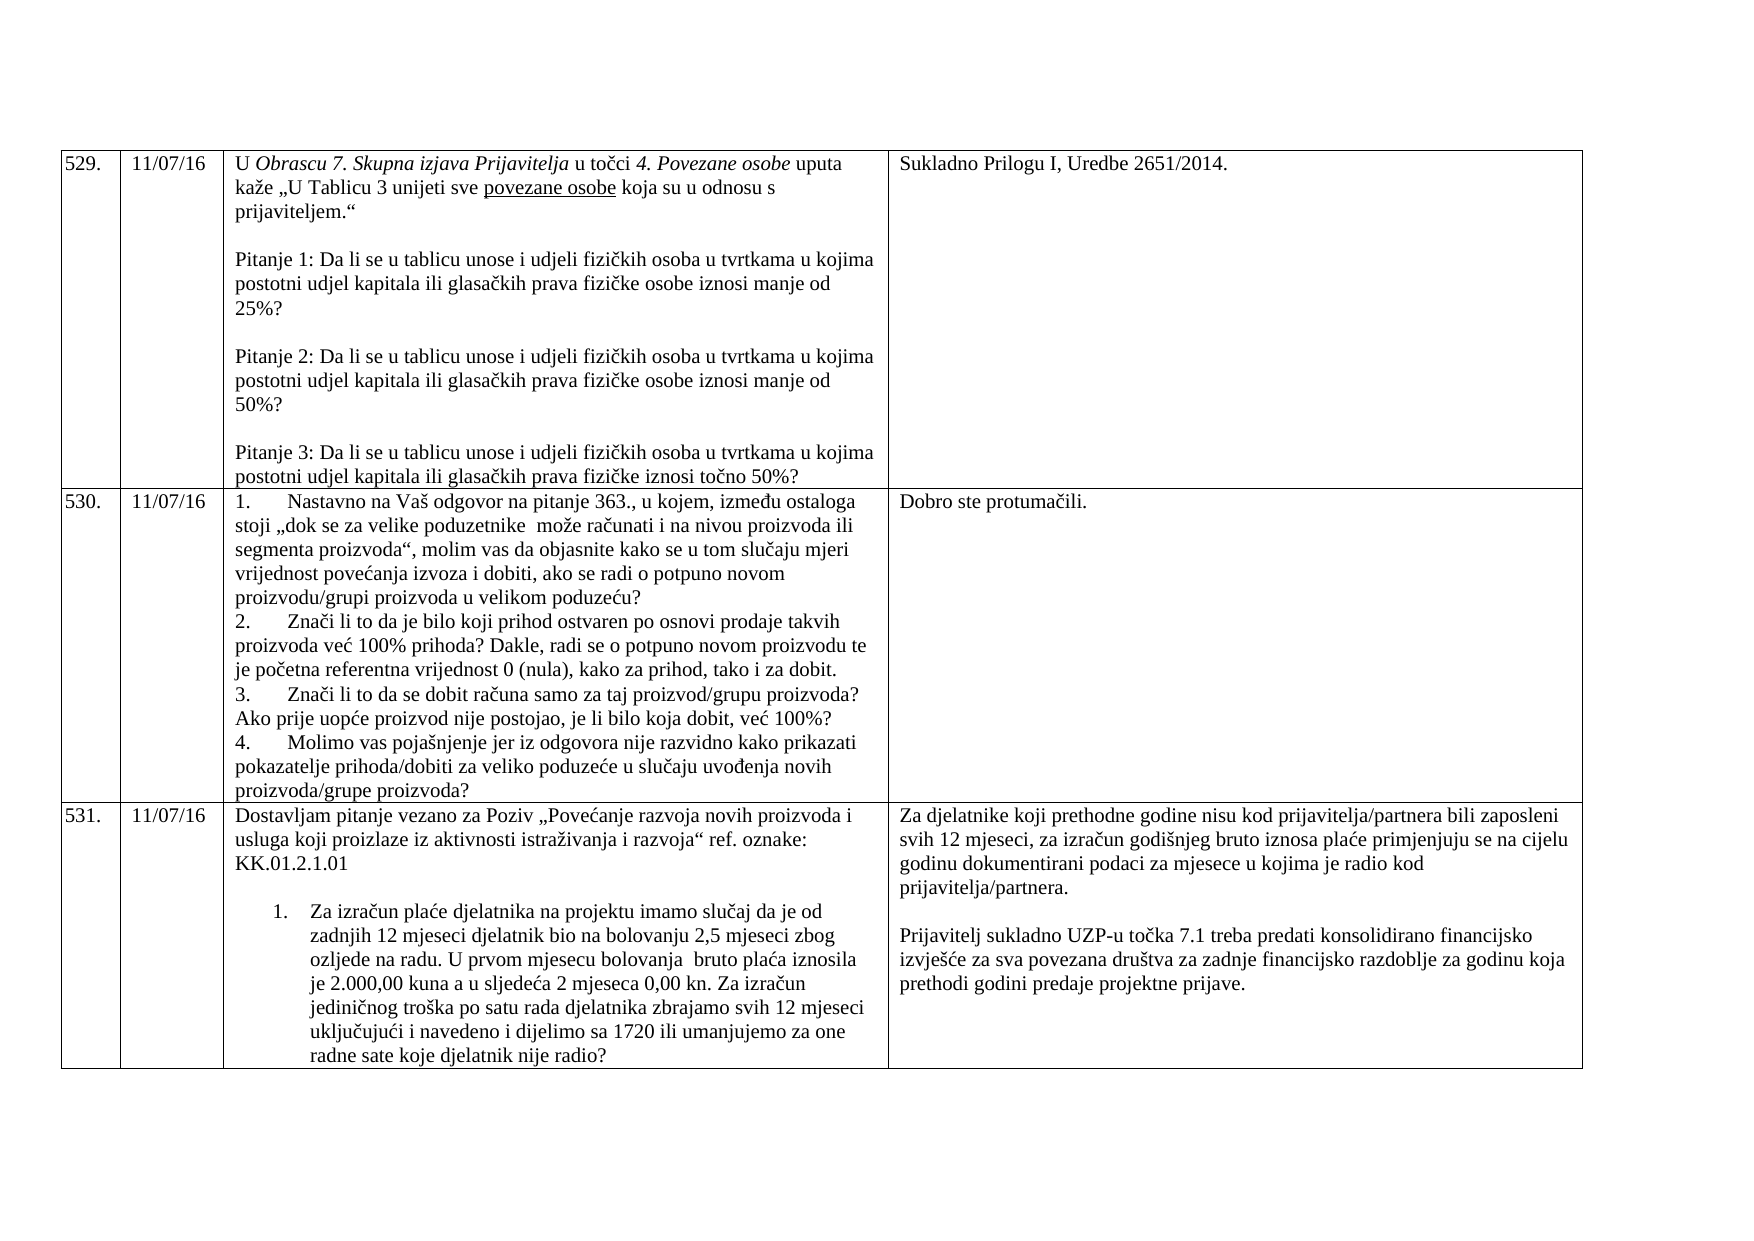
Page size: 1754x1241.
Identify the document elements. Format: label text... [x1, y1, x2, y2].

table_cell [62, 489, 120, 802]
table_cell [62, 803, 120, 1067]
table_cell U Obrascu 7. Skupna izjava Prijavitelja u točci 4. Povezane osobe uputa kaže „U Tablicu 3 unijeti sve povezane osobe koja su u odnosu s prijaviteljem.“ Pitanje 1: Da li se u tablicu unose i udjeli fizičkih osoba u tvrtkama u kojima postotni udjel kapitala ili glasačkih prava fizičke osobe iznosi manje od 25%? Pitanje 2: Da li se u tablicu unose i udjeli fizičkih osoba u tvrtkama u kojima postotni udjel kapitala ili glasačkih prava fizičke osobe iznosi manje od 50%? Pitanje 3: Da li se u tablicu unose i udjeli fizičkih osoba u tvrtkama u kojima postotni udjel kapitala ili glasačkih prava fizičke iznosi točno 50%? [224, 151, 888, 488]
table_cell Dobro ste protumačili. [889, 489, 1582, 802]
table_cell 1. Nastavno na Vaš odgovor na pitanje 363., u kojem, između ostaloga stoji „dok se za velike poduzetnike može računati i na nivou proizvoda ili segmenta proizvoda“, molim vas da objasnite kako se u tom slučaju mjeri vrijednost povećanja izvoza i dobiti, ako se radi o potpuno novom proizvodu/grupi proizvoda u velikom poduzeću? 2. Znači li to da je bilo koji prihod ostvaren po osnovi prodaje takvih proizvoda već 100% prihoda? Dakle, radi se o potpuno novom proizvodu te je početna referentna vrijednost 0 (nula), kako za prihod, tako i za dobit. 3. Znači li to da se dobit računa samo za taj proizvod/grupu proizvoda? Ako prije uopće proizvod nije postojao, je li bilo koja dobit, već 100%? 4. Molimo vas pojašnjenje jer iz odgovora nije razvidno kako prikazati pokazatelje prihoda/dobiti za veliko poduzeće u slučaju uvođenja novih proizvoda/grupe proizvoda? [224, 489, 888, 802]
table_cell 11/07/16 [121, 151, 223, 488]
table_cell 11/07/16 [121, 489, 223, 802]
table_cell 11/07/16 [121, 803, 223, 1067]
table_cell [62, 151, 120, 488]
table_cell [224, 803, 888, 1067]
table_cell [889, 803, 1582, 1067]
table_cell Sukladno Prilogu I, Uredbe 2651/2014. [889, 151, 1582, 488]
